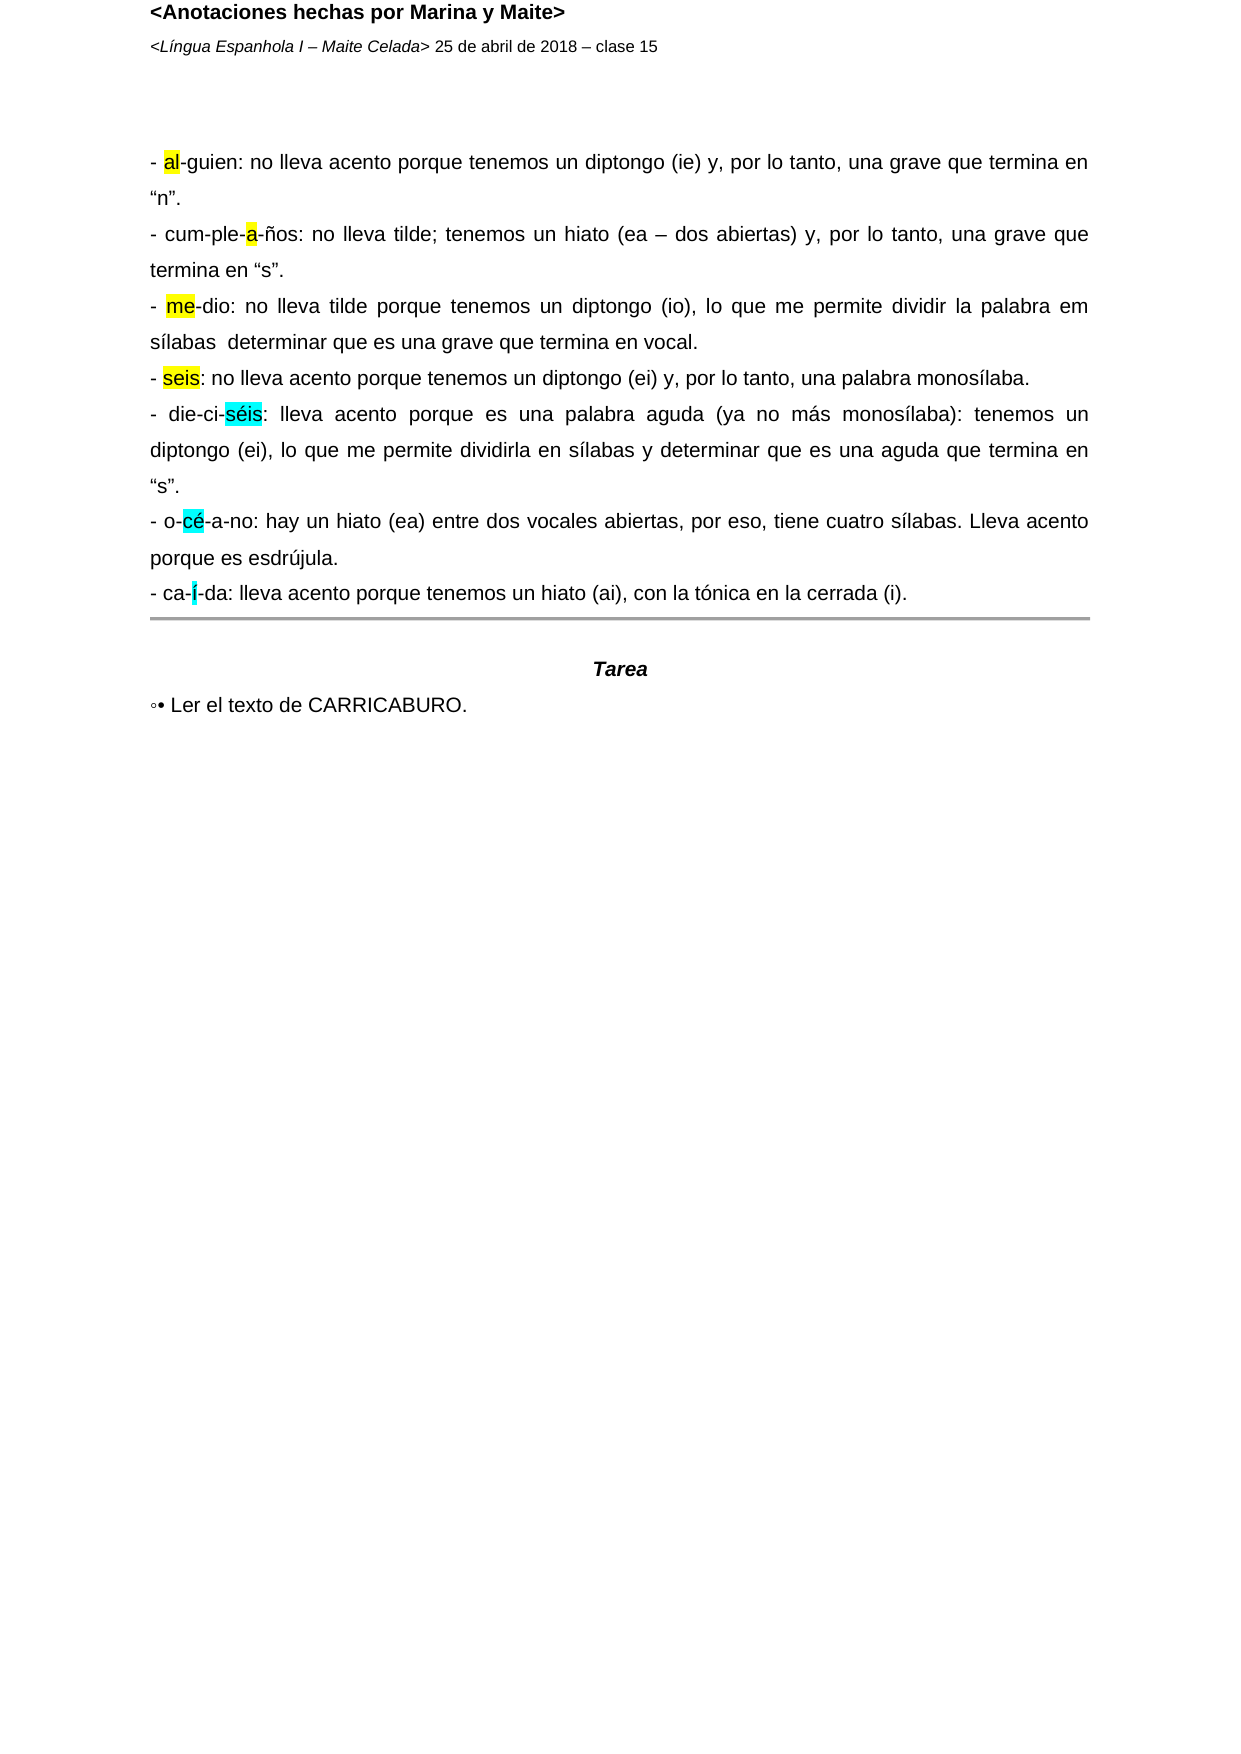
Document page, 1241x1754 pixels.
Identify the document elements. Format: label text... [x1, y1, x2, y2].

text - seis: no lleva acento porque tenemos un diptongo (ei) y, por lo tanto, una palabra monosílaba. [200, 366, 1090, 389]
text - die-ci-séis: lleva acento porque es una palabra aguda (ya no más monosílaba): tenemos un diptongo (ei), lo que me permite dividirla en sílabas y determinar que es una aguda que termina en “s”. [150, 402, 1090, 497]
text - ca-í-da: lleva acento porque tenemos un hiato (ai), con la tónica en la cerrada (i). [197, 581, 1090, 605]
text - o-cé-a-no: hay un hiato (ea) entre dos vocales abiertas, por eso, tiene cuatro sílabas. Lleva acento porque es esdrújula. [150, 509, 1090, 569]
text - al-guien: no lleva acento porque tenemos un diptongo (ie) y, por lo tanto, una grave que termina en “n”. [150, 150, 1090, 210]
text - cum-ple-a-ños: no lleva tilde; tenemos un hiato (ea – dos abiertas) y, por lo tanto, una grave que termina en “s”. [150, 222, 1090, 282]
text ◦• Ler el texto de CARRICABURO. [150, 693, 1090, 717]
text Tarea [150, 657, 1090, 681]
text - me-dio: no lleva tilde porque tenemos un diptongo (io), lo que me permite dividir la palabra em sílabas determinar que es una grave que termina en vocal. [150, 294, 1090, 354]
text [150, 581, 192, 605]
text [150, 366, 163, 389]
